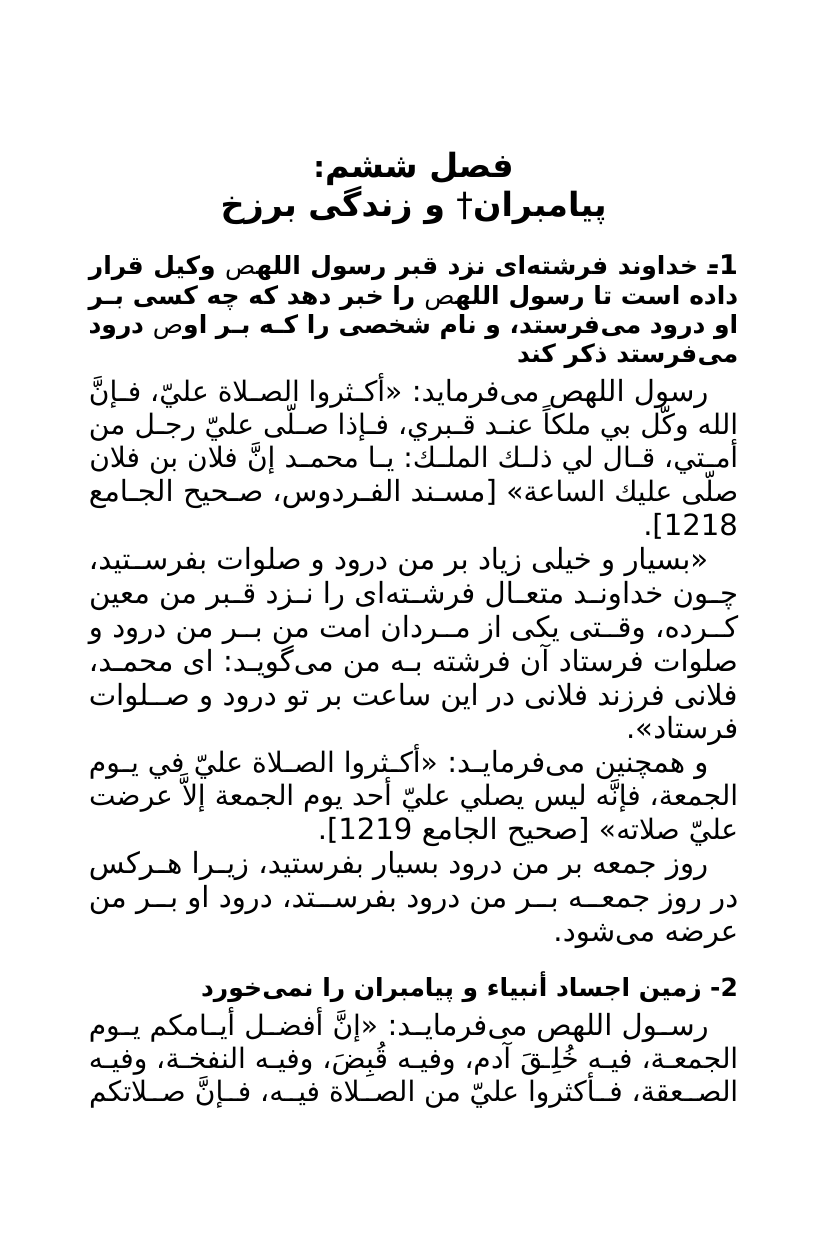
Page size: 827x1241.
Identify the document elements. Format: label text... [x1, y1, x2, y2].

text رسول اللهص می‌فرماید: «أكثروا الصلاة عليّ، فإنَّ الله وكّل بي ملكاً عند قبري، فإذا صلّى عليّ رجل من أمتي، قال لي ذلك الملك: يا محمد إنَّ فلان بن فلان صلّى عليك الساعة» [مسند الفردوس، صحیح الجامع 1218]. [89, 375, 738, 542]
text روز جمعه بر من درود بسیار بفرستید، زیرا هرکس در روز جمعه بر من درود بفرستد، درود او بر من عرضه می‌شود. [89, 846, 738, 948]
text 1- خداوند فرشته‌ای نزد قبر رسول اللهص وكيل قرار داده است تا رسول اللهص را خبر دهد كه چه كسى بر او درود می‌فرستد، و نام شخصى را كه بر اوص درود می‌فرستد ذكر كند [89, 249, 738, 368]
text و همچنین می‌فرماید: «أكثروا الصلاة عليّ في يوم الجمعة، فإنَّه ليس يصلي عليّ أحد يوم الجمعة إلاَّ عرضت عليّ صلاته» [صحیح الجامع 1219]. [89, 746, 738, 846]
text فصل ششم: پيامبران† و زندگی برزخ [89, 147, 738, 224]
text «بسیار و خیلى زیاد بر من درود و صلوات بفرستید، چون خداوند متعال فرشته‌ای را نزد قبر من معین کرده، وقتى یکى از مردان امت من بر من درود و صلوات فرستاد آن فرشته به من می‌گوید: اى محمد، فلانى فرزند فلانى در این ساعت بر تو درود و صلوات فرستاد». [89, 542, 738, 746]
text 2- زمين اجساد أنبياء و پيامبران را نمی‌خورد [89, 973, 738, 1002]
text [89, 1009, 738, 1108]
